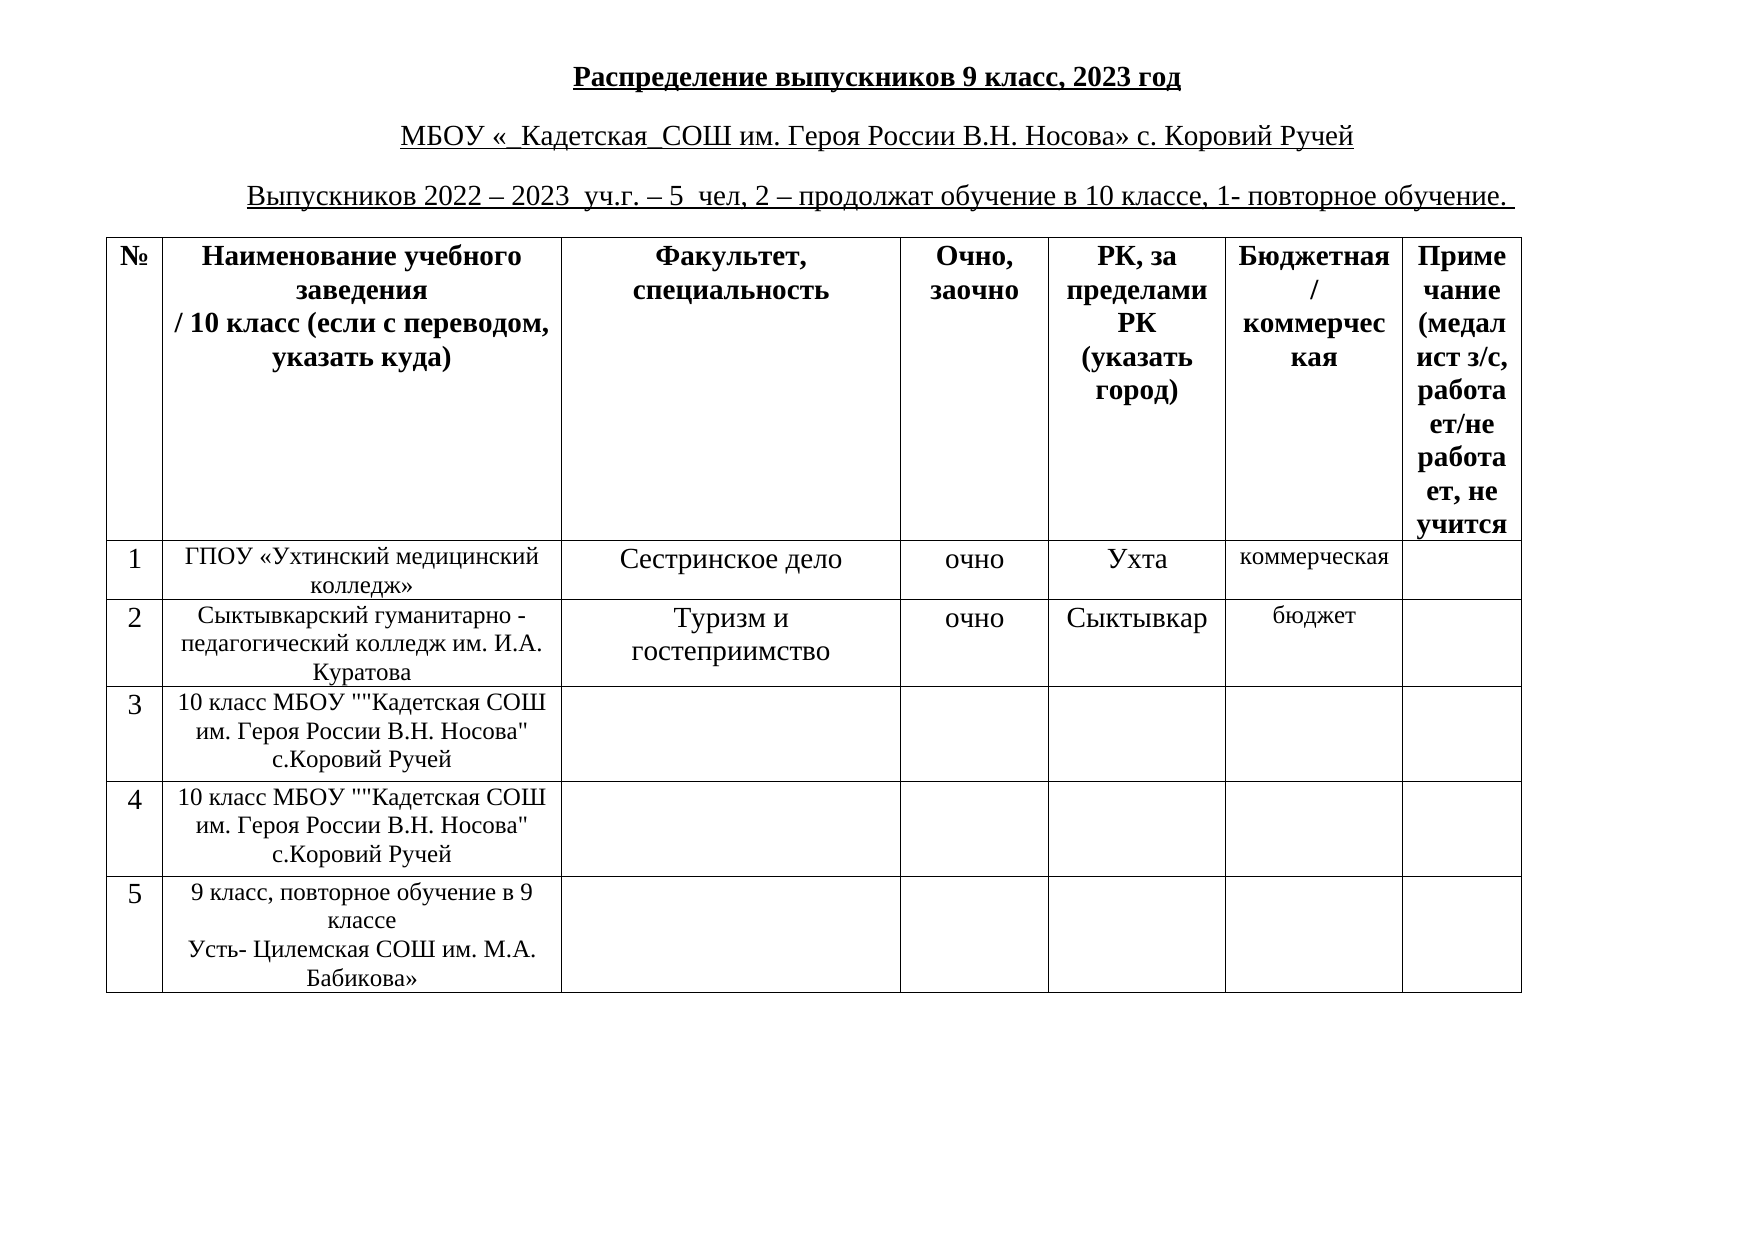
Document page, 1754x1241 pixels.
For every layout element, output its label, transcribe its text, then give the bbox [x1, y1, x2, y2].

table_cell [1226, 687, 1402, 781]
table_cell [1049, 877, 1225, 992]
table_cell [1226, 877, 1402, 992]
table_cell ГПОУ «Ухтинский медицинский колледж» [163, 541, 561, 599]
table_cell 2 [107, 600, 162, 686]
table_cell коммерческая [1226, 541, 1402, 599]
text Распределение выпускников 9 класс, 2023 год [118, 59, 1636, 93]
table_cell 1 [107, 541, 162, 599]
text Выпускников 2022 – 2023 уч.г. – 5 чел, 2 – продолжат обучение в 10 классе, 1- повторное обучение. [118, 178, 1636, 211]
table_cell [901, 687, 1048, 781]
table_cell 5 [107, 877, 162, 992]
table_cell бюджет [1226, 600, 1402, 686]
table_cell очно [901, 541, 1048, 599]
table_header Бюджетная/ коммерческая [1226, 238, 1402, 540]
table_cell [1226, 782, 1402, 876]
table_cell 9 класс, повторное обучение в 9 классе Усть- Цилемская СОШ им. М.А. Бабикова» [163, 877, 561, 992]
table_cell Сестринское дело [562, 541, 900, 599]
table_cell [1403, 782, 1521, 876]
table_cell Сыктывкар [1049, 600, 1225, 686]
table_cell 3 [107, 687, 162, 781]
table_cell [1403, 687, 1521, 781]
table_cell [1403, 877, 1521, 992]
table_cell Ухта [1049, 541, 1225, 599]
table_cell [562, 782, 900, 876]
table_cell [1049, 782, 1225, 876]
table_cell Туризм и гостеприимство [562, 600, 900, 686]
table_header Наименование учебного заведения / 10 класс (если с переводом, указать куда) [163, 238, 561, 540]
table_cell [901, 782, 1048, 876]
text МБОУ «_Кадетская_СОШ им. Героя России В.Н. Носова» с. Коровий Ручей [118, 118, 1636, 152]
table_cell [1403, 541, 1521, 599]
table_cell 4 [107, 782, 162, 876]
table_cell [1049, 687, 1225, 781]
table_header № [107, 238, 162, 540]
table_header Очно, заочно [901, 238, 1048, 540]
table_cell очно [901, 600, 1048, 686]
table_header Факультет, специальность [562, 238, 900, 540]
table_cell [901, 877, 1048, 992]
table_cell [1403, 600, 1521, 686]
table_header РК, за пределами РК (указать город) [1049, 238, 1225, 540]
table_cell [562, 877, 900, 992]
table_cell 10 класс МБОУ ""Кадетская СОШ им. Героя России В.Н. Носова" с.Коровий Ручей [163, 782, 561, 876]
table_cell Сыктывкарский гуманитарно - педагогический колледж им. И.А. Куратова [163, 600, 561, 686]
table_cell 10 класс МБОУ ""Кадетская СОШ им. Героя России В.Н. Носова" с.Коровий Ручей [163, 687, 561, 781]
table_header Примечание (медалист з/с, работает/не работает, не учится [1403, 238, 1521, 540]
table_cell [562, 687, 900, 781]
